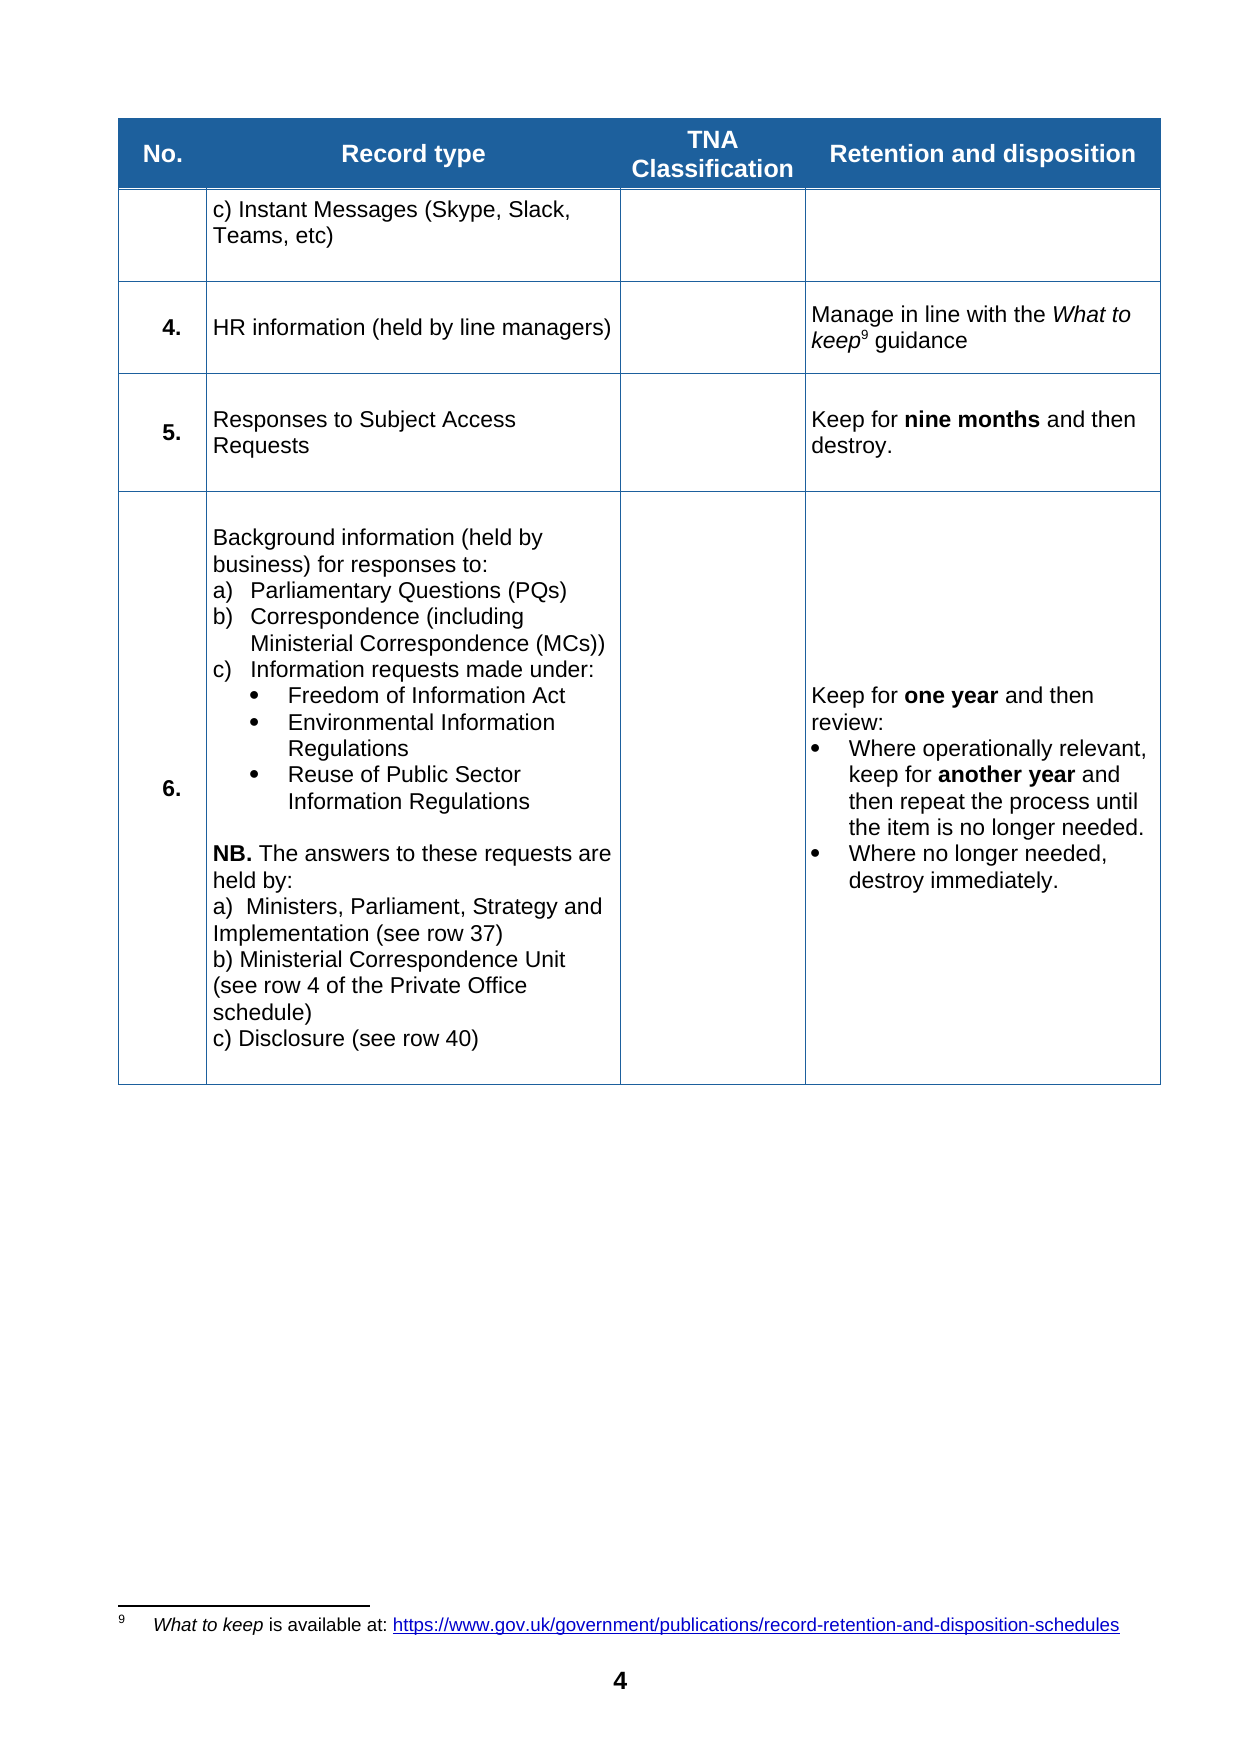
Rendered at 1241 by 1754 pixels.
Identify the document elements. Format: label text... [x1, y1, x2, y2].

table_cell [119, 190, 206, 281]
table_cell [621, 492, 805, 1083]
table_header Retention and disposition [806, 119, 1160, 188]
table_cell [207, 190, 620, 281]
table_header TNA Classification [621, 119, 805, 188]
table_cell Manage in line with the What to keep guidance [806, 282, 1160, 372]
table_cell Keep for nine months and then destroy. [806, 374, 1160, 491]
table_cell Keep for one year and then review: Where operationally relevant, keep for another year and then repeat the process until the item is no longer needed. Where no longer needed, destroy immediately. [806, 492, 1160, 1083]
table_cell [119, 374, 206, 491]
table_header Record type [207, 119, 620, 188]
table_cell [621, 374, 805, 491]
table_cell [119, 492, 206, 1083]
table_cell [806, 190, 1160, 281]
table_header No. [119, 119, 206, 188]
table_cell [621, 190, 805, 281]
table_cell HR information (held by line managers) [207, 282, 620, 372]
table_cell [119, 282, 206, 372]
table_cell Background information (held by business) for responses to: Parliamentary Questions (PQs) Correspondence (including Ministerial Correspondence (MCs)) Information requests made under: Freedom of Information Act Environmental Information Regulations Reuse of Public Sector Information Regulations NB. The answers to these requests are held by: a) Ministers, Parliament, Strategy and Implementation (see row 37) b) Ministerial Correspondence Unit (see row 4 of the Private Office schedule) c) Disclosure (see row 40) [207, 492, 620, 1083]
table_cell [621, 282, 805, 372]
table_cell Responses to Subject Access Requests [207, 374, 620, 491]
